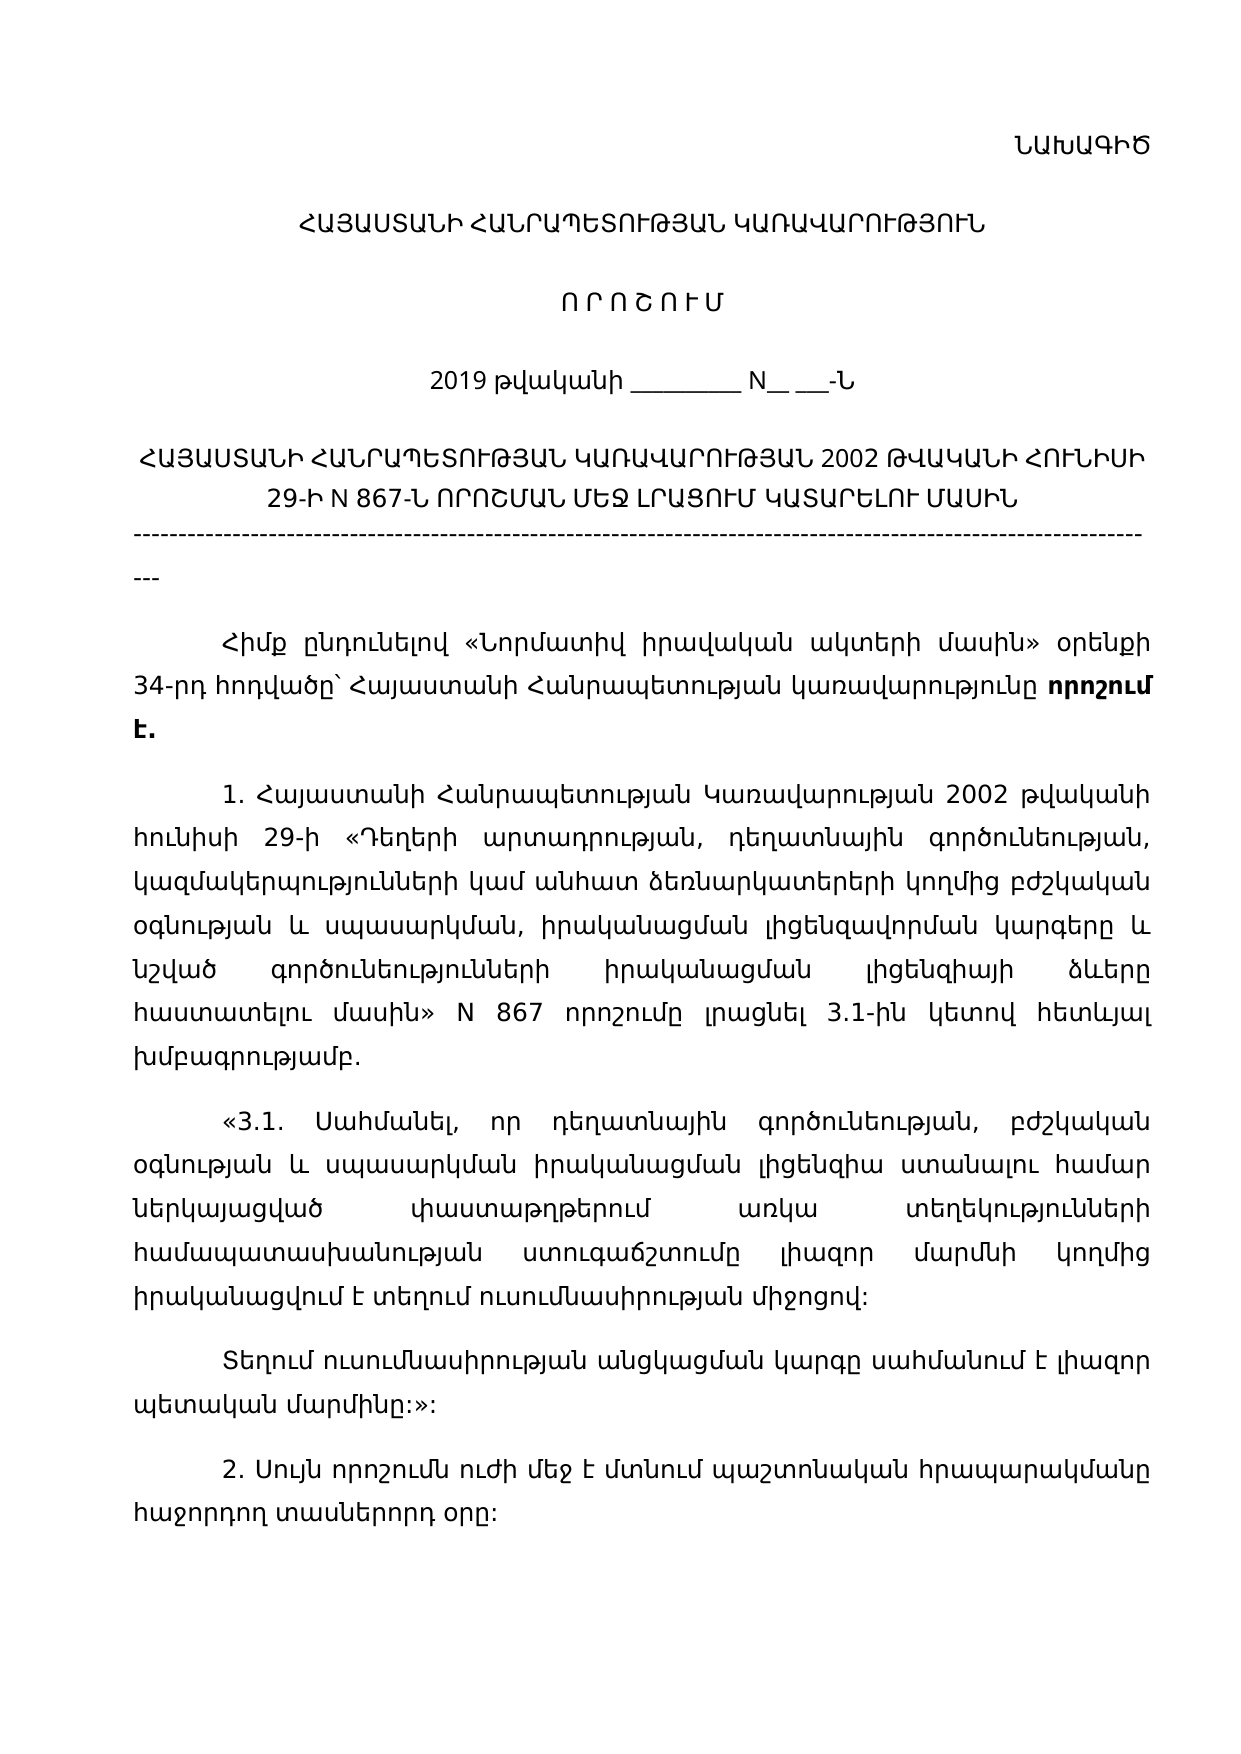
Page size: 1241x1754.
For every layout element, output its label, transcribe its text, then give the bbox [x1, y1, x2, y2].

text ՀԱՅԱՍՏԱՆԻ ՀԱՆՐԱՊԵՏՈՒԹՅԱՆ ԿԱՌԱՎԱՐՈՒԹՅԱՆ 2002 ԹՎԱԿԱՆԻ ՀՈՒՆԻՍԻ 29-Ի N 867-Ն ՈՐՈՇՄԱՆ ՄԵՋ ԼՐԱՑՈՒՄ ԿԱՏԱՐԵԼՈՒ ՄԱՍԻՆ [133, 441, 1152, 514]
text Հիմք ընդունելով «Նորմատիվ իրավական ակտերի մասին» օրենքի 34-րդ հոդվածը՝ Հայաստանի Հանրապետության կառավարությունը որոշում է. [133, 628, 1152, 744]
text Տեղում ուսումնասիրության անցկացման կարգը սահմանում է լիազոր պետական մարմինը:»: [133, 1347, 1152, 1419]
text 1. Հայաստանի Հանրապետության Կառավարության 2002 թվականի հունիսի 29-ի «Դեղերի արտադրության, դեղատնային գործունեության, կազմակերպությունների կամ անհատ ձեռնարկատերերի կողմից բժշկական օգնության և սպասարկման, իրականացման լիցենզավորման կարգերը և նշված գործունեությունների իրականացման լիցենզիայի ձևերը հաստատելու մասին» N 867 որոշումը լրացնել 3.1-ին կետով հետևյալ խմբագրությամբ. [133, 780, 1152, 1072]
text ՀԱՅԱՍՏԱՆԻ ՀԱՆՐԱՊԵՏՈՒԹՅԱՆ ԿԱՌԱՎԱՐՈՒԹՅՈՒՆ [133, 206, 1152, 240]
text ------------------------------------------------------------------------------------------------------------------- [133, 519, 1152, 592]
text ՆԱԽԱԳԻԾ [133, 128, 1152, 162]
text Ո Ր Ո Շ Ո Ւ Մ [133, 284, 1152, 318]
text 2019 թվականի __________ N__ ___-Ն [133, 363, 1152, 397]
text «3.1. Սահմանել, որ դեղատնային գործունեության, բժշկական օգնության և սպասարկման իրականացման լիցենզիա ստանալու համար ներկայացված փաստաթղթերում առկա տեղեկությունների համապատասխանության ստուգաճշտումը լիազոր մարմնի կողմից իրականացվում է տեղում ուսումնասիրության միջոցով: [133, 1107, 1152, 1311]
text 2. Սույն որոշումն ուժի մեջ է մտնում պաշտոնական հրապարակմանը հաջորդող տասներորդ օրը: [133, 1455, 1152, 1528]
